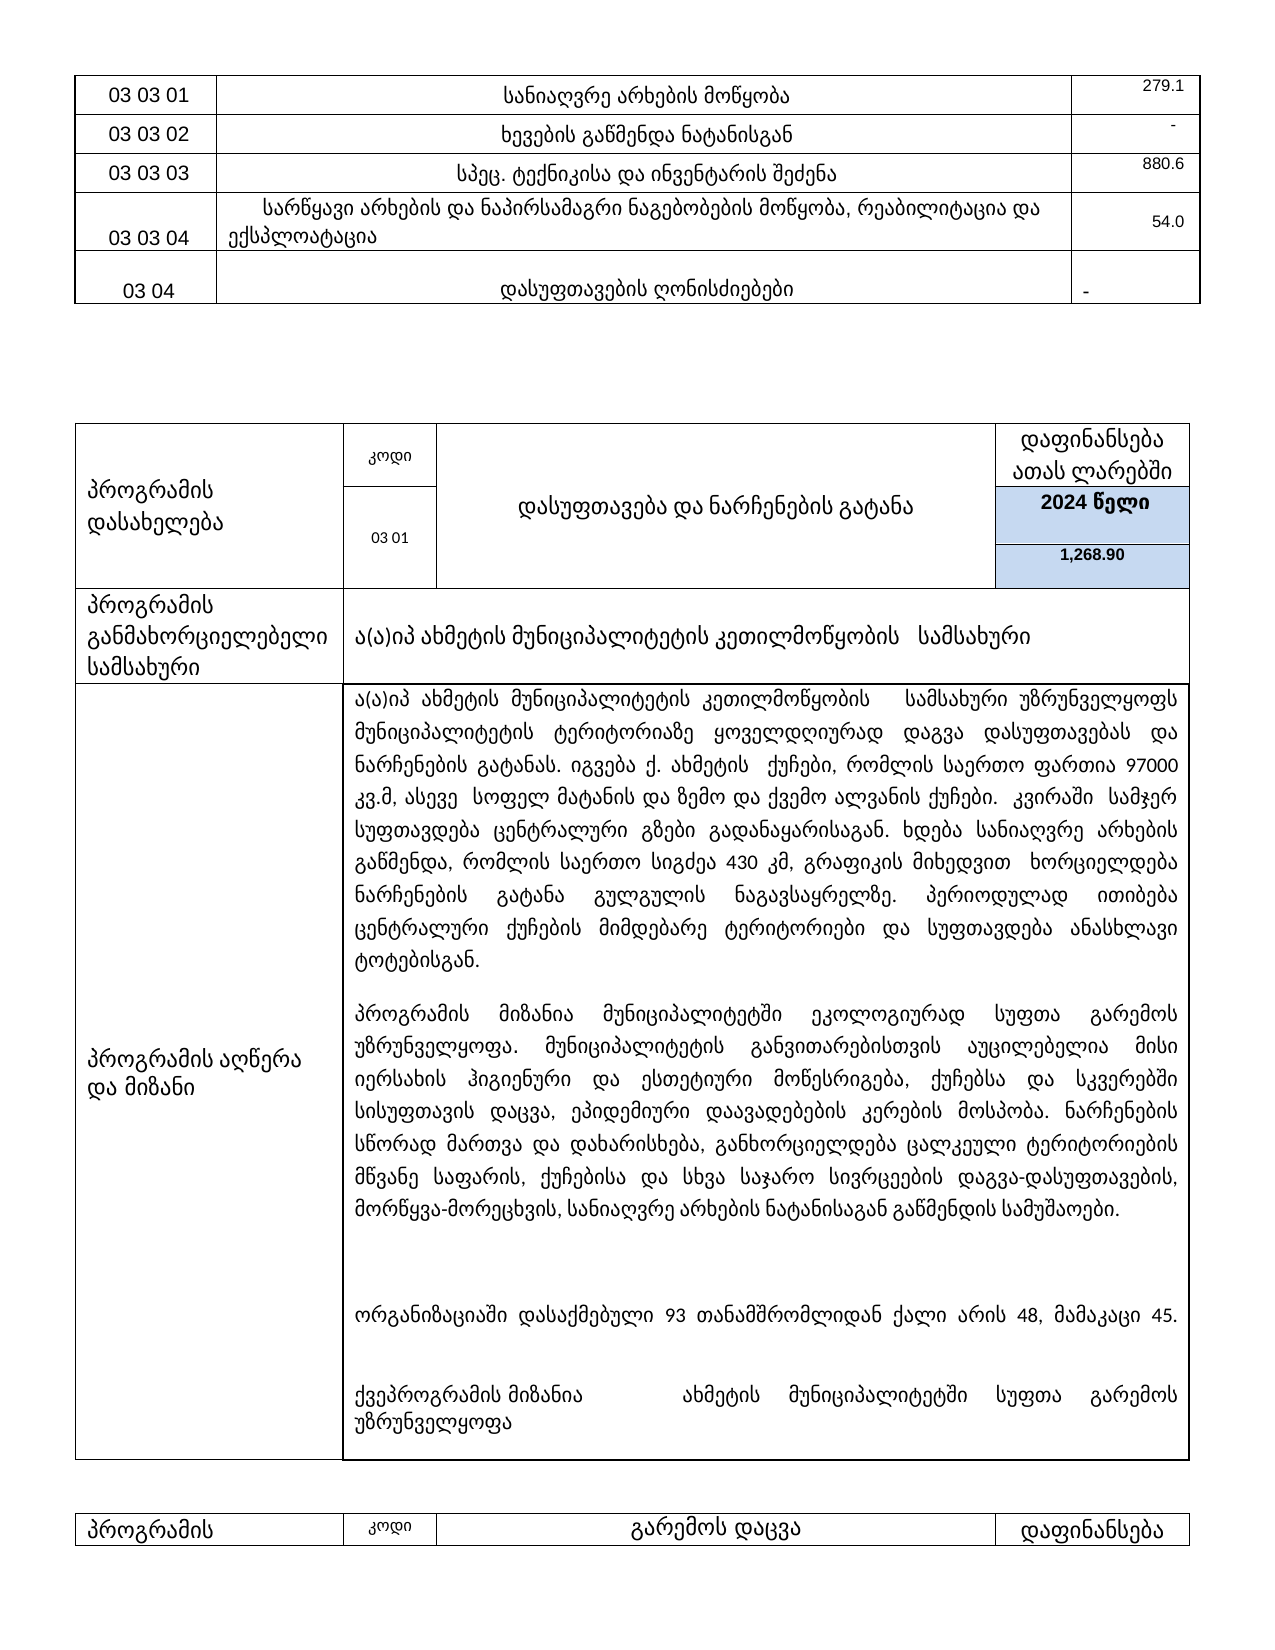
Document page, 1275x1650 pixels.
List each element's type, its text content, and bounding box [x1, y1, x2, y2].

table_cell სარწყავი არხების და ნაპირსამაგრი ნაგებობების მოწყობა, რეაბილიტაცია და ექსპლოატაცია [217, 193, 1071, 250]
table_header დაფინანსება ათას ლარებში [996, 424, 1189, 486]
table_cell ხევების გაწმენდა ნატანისგან [217, 115, 1071, 153]
table_cell 03 03 04 [76, 193, 216, 250]
table_header კოდი [344, 424, 436, 486]
table_cell სანიაღვრე არხების მოწყობა [217, 76, 1071, 114]
table_header დასუფთავება და ნარჩენების გატანა [437, 424, 995, 588]
table_cell ა(ა)იპ ახმეტის მუნიციპალიტეტის კეთილმოწყობის სამსახური [344, 589, 1189, 682]
table_cell - [1072, 115, 1199, 153]
table_cell 880.6 [1072, 154, 1199, 192]
table_cell ა(ა)იპ ახმეტის მუნიციპალიტეტის კეთილმოწყობის სამსახური უზრუნველყოფს მუნიციპალიტეტის ტერიტორიაზე ყოველდღიურად დაგვა დასუფთავებას და ნარჩენების გატანას. იგვება ქ. ახმეტის ქუჩები, რომლის საერთო ფართია 97000 კვ.მ, ასევე სოფელ მატანის და ზემო და ქვემო ალვანის ქუჩები. კვირაში სამჯერ სუფთავდება ცენტრალური გზები გადანაყარისაგან. ხდება სანიაღვრე არხების გაწმენდა, რომლის საერთო სიგძეა 430 კმ, გრაფიკის მიხედვით ხორციელდება ნარჩენების გატანა გულგულის ნაგავსაყრელზე. პერიოდულად ითიბება ცენტრალური ქუჩების მიმდებარე ტერიტორიები და სუფთავდება ანასხლავი ტოტებისგან. პროგრამის მიზანია მუნიციპალიტეტში ეკოლოგიურად სუფთა გარემოს უზრუნველყოფა. მუნიციპალიტეტის განვითარებისთვის აუცილებელია მისი იერსახის ჰიგიენური და ესთეტიური მოწესრიგება, ქუჩებსა და სკვერებში სისუფთავის დაცვა, ეპიდემიური დაავადებების კერების მოსპობა. ნარჩენების სწორად მართვა და დახარისხება, განხორციელდება ცალკეული ტერიტორიების მწვანე საფარის, ქუჩებისა და სხვა საჯარო სივრცეების დაგვა-დასუფთავების, მორწყვა-მორეცხვის, სანიაღვრე არხების ნატანისაგან გაწმენდის სამუშაოები. ორგანიზაციაში დასაქმებული 93 თანამშრომლიდან ქალი არის 48, მამაკაცი 45. ქვეპროგრამის მიზანია ახმეტის მუნიციპალიტეტში სუფთა გარემოს უზრუნველყოფა [344, 685, 1188, 1459]
table_cell 03 03 02 [76, 115, 216, 153]
table_cell 54.0 [1072, 193, 1199, 250]
table_cell პროგრამის განმახორციელებელი სამსახური [76, 589, 343, 682]
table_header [76, 1514, 343, 1545]
table_cell 03 01 [344, 487, 436, 588]
table_cell 03 04 [76, 251, 216, 303]
table_cell დასუფთავების ღონისძიებები [217, 251, 1071, 303]
table_cell პროგრამის აღწერა და მიზანი [76, 684, 342, 1459]
table_header პროგრამის დასახელება [76, 424, 343, 588]
table_cell 2024 წელი [996, 487, 1189, 543]
table_cell - [1072, 251, 1199, 303]
table_cell 03 03 01 [76, 76, 216, 114]
table_header კოდი [344, 1514, 436, 1545]
table_cell 1,268.90 [996, 545, 1189, 588]
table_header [996, 1514, 1189, 1545]
table_cell 279.1 [1072, 76, 1199, 114]
table_cell 03 03 03 [76, 154, 216, 192]
table_header გარემოს დაცვა [437, 1514, 995, 1545]
table_cell სპეც. ტექნიკისა და ინვენტარის შეძენა [217, 154, 1071, 192]
